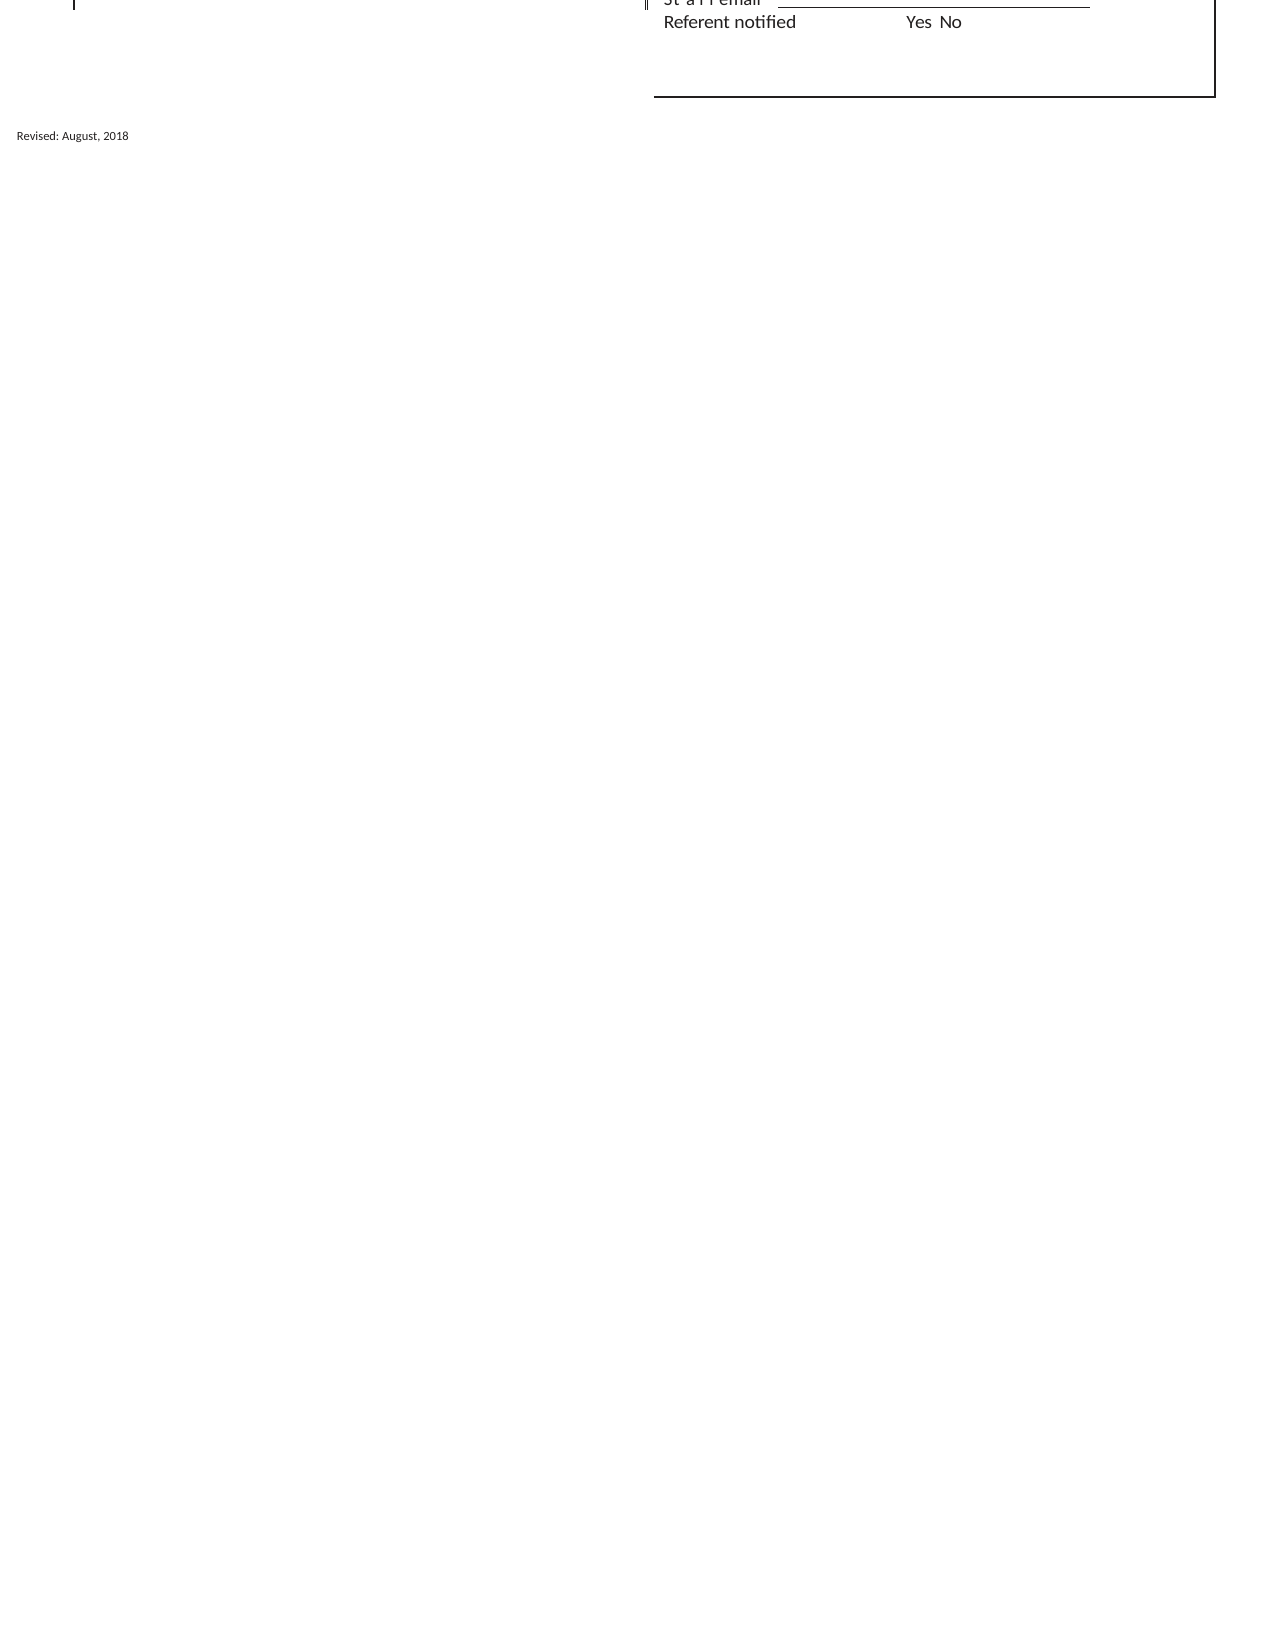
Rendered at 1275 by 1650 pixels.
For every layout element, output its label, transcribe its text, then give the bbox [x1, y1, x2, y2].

text Revised: August, 2018 [17, 128, 1028, 144]
